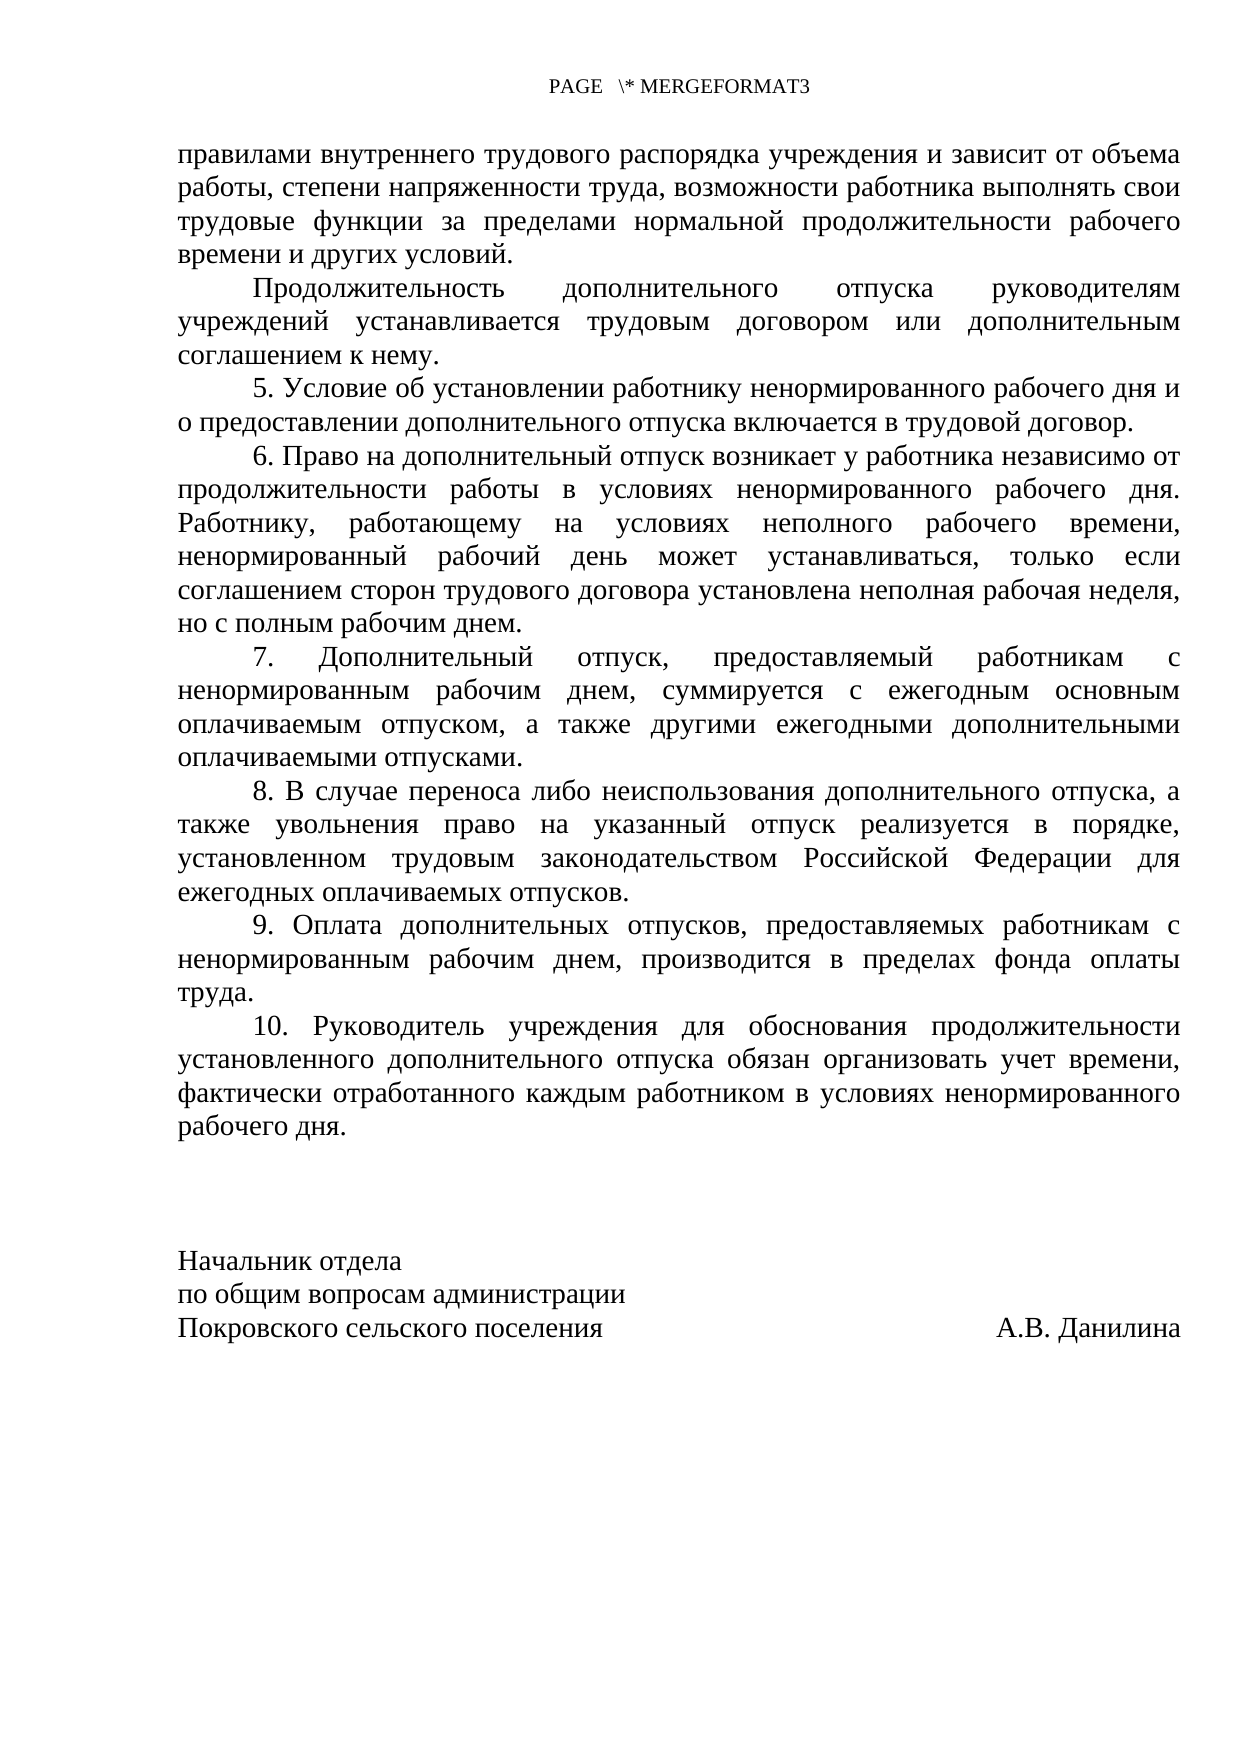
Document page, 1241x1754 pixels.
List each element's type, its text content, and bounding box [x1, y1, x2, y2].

text 10. Руководитель учреждения для обоснования продолжительности установленного дополнительного отпуска обязан организовать учет времени, фактически отработанного каждым работником в условиях ненормированного рабочего дня. [177, 1008, 1181, 1142]
text Покровского сельского поселения А.В. Данилина [177, 1310, 1181, 1343]
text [177, 136, 1181, 270]
text Начальник отдела [177, 1243, 1181, 1276]
text 5. Условие об установлении работнику ненормированного рабочего дня и о предоставлении дополнительного отпуска включается в трудовой договор. [177, 371, 1181, 438]
text Продолжительность дополнительного отпуска руководителям учреждений устанавливается трудовым договором или дополнительным соглашением к нему. [177, 270, 1181, 371]
text 9. Оплата дополнительных отпусков, предоставляемых работникам с ненормированным рабочим днем, производится в пределах фонда оплаты труда. [177, 907, 1181, 1008]
text 6. Право на дополнительный отпуск возникает у работника независимо от продолжительности работы в условиях ненормированного рабочего дня. Работнику, работающему на условиях неполного рабочего времени, ненормированный рабочий день может устанавливаться, только если соглашением сторон трудового договора установлена неполная рабочая неделя, но с полным рабочим днем. [177, 438, 1181, 639]
text по общим вопросам администрации [177, 1276, 1181, 1310]
text 8. В случае переноса либо неиспользования дополнительного отпуска, а также увольнения право на указанный отпуск реализуется в порядке, установленном трудовым законодательством Российской Федерации для ежегодных оплачиваемых отпусков. [177, 773, 1181, 907]
text 7. Дополнительный отпуск, предоставляемый работникам с ненормированным рабочим днем, суммируется с ежегодным основным оплачиваемым отпуском, а также другими ежегодными дополнительными оплачиваемыми отпусками. [177, 639, 1181, 773]
